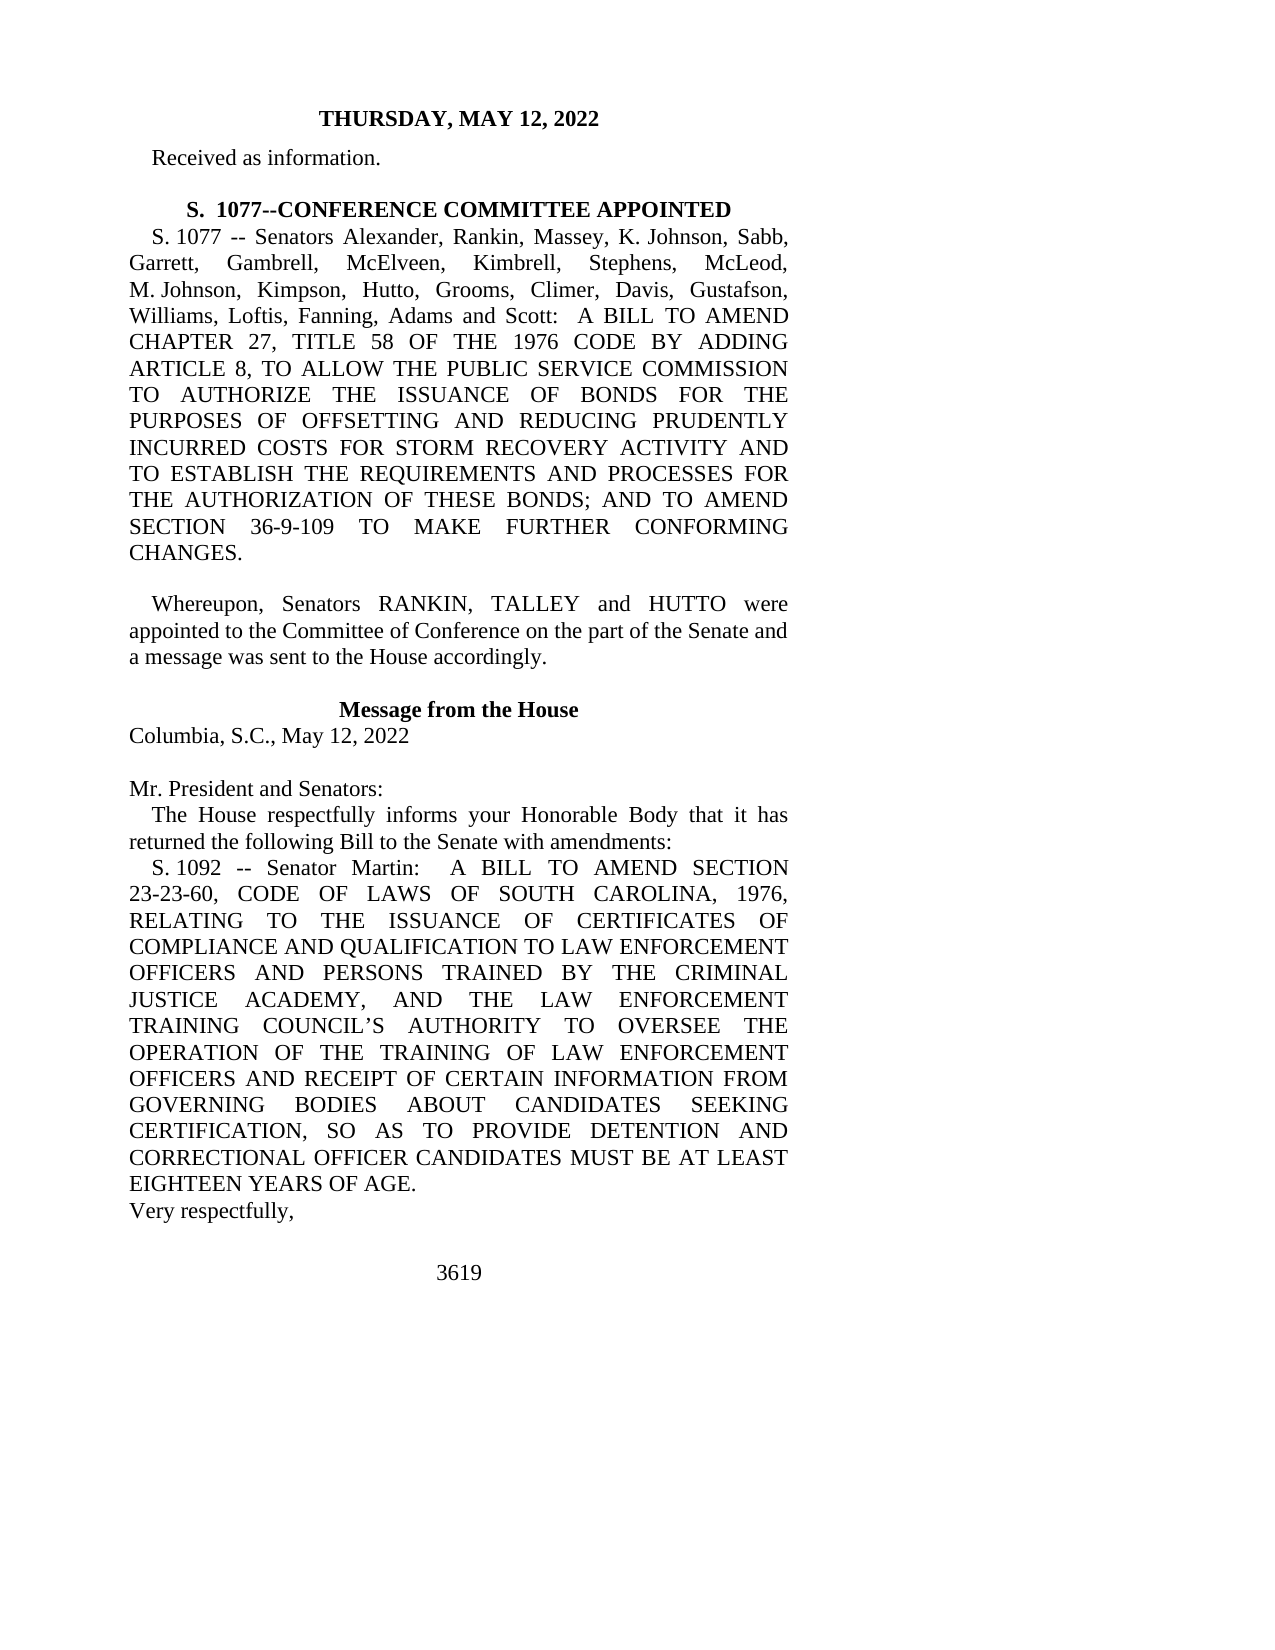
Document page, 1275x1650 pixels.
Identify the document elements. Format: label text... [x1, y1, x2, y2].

text Very respectfully, [129, 1197, 789, 1223]
text Columbia, S.C., May 12, 2022 [129, 722, 789, 749]
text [129, 854, 789, 1197]
text Received as information. [129, 144, 789, 170]
text Mr. President and Senators: [129, 775, 789, 801]
text Message from the House [129, 696, 789, 722]
text The House respectfully informs your Honorable Body that it has returned the following Bill to the Senate with amendments: [129, 801, 789, 854]
text S. 1077 -- Senators Alexander, Rankin, Massey, K. Johnson, Sabb, Garrett, Gambrell, McElveen, Kimbrell, Stephens, McLeod, M. Johnson, Kimpson, Hutto, Grooms, Climer, Davis, Gustafson, Williams, Loftis, Fanning, Adams and Scott: A BILL TO AMEND CHAPTER 27, TITLE 58 OF THE 1976 CODE BY ADDING ARTICLE 8, TO ALLOW THE PUBLIC SERVICE COMMISSION TO AUTHORIZE THE ISSUANCE OF BONDS FOR THE PURPOSES OF OFFSETTING AND REDUCING PRUDENTLY INCURRED COSTS FOR STORM RECOVERY ACTIVITY AND TO ESTABLISH THE REQUIREMENTS AND PROCESSES FOR THE AUTHORIZATION OF THESE BONDS; AND TO AMEND SECTION 36-9-109 TO MAKE FURTHER CONFORMING CHANGES. [129, 223, 789, 566]
text Whereupon, Senators RANKIN, TALLEY and HUTTO were appointed to the Committee of Conference on the part of the Senate and a message was sent to the House accordingly. [129, 591, 789, 669]
text S. 1077--CONFERENCE COMMITTEE APPOINTED [129, 197, 789, 223]
